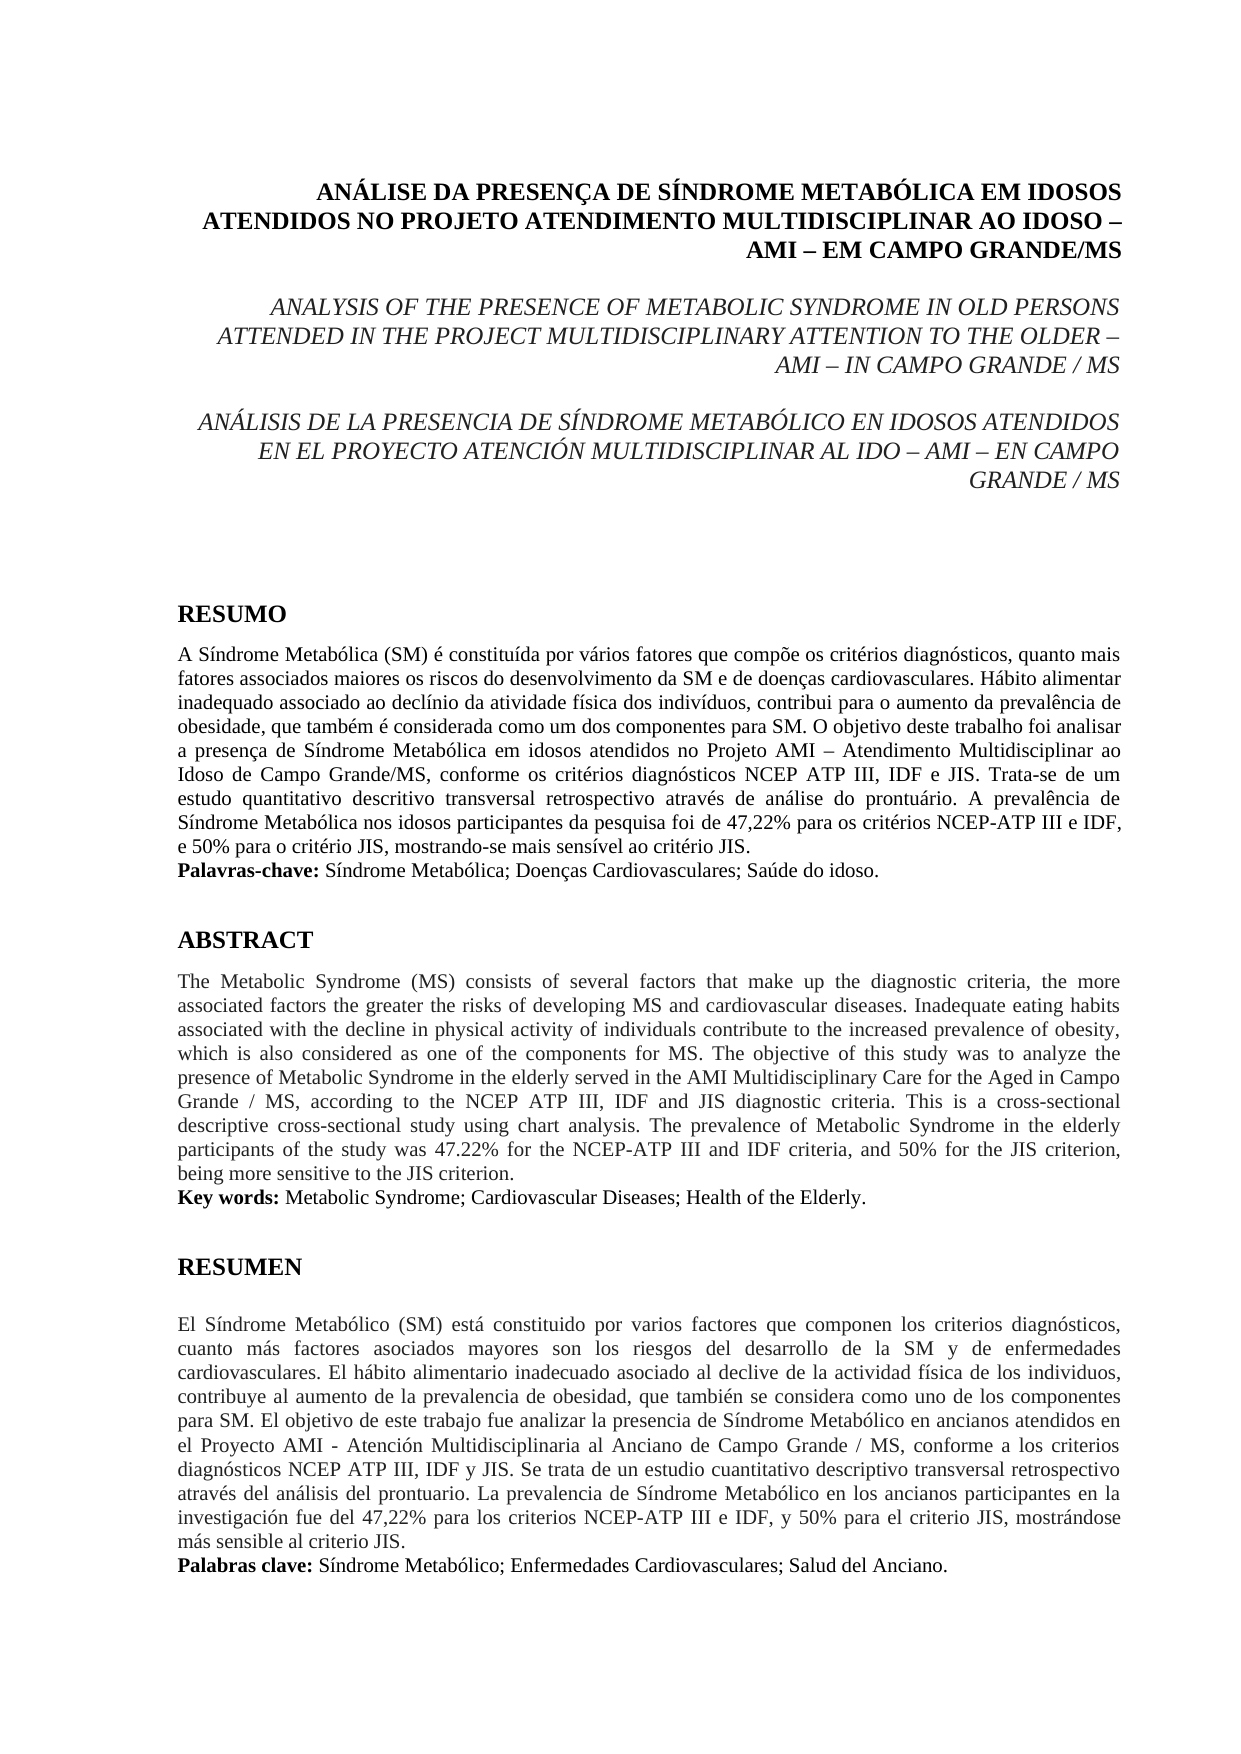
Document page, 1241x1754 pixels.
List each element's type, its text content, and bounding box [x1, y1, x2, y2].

text ABSTRACT [177, 926, 1122, 954]
text RESUMO [177, 599, 1122, 627]
text El Síndrome Metabólico (SM) está constituido por varios factores que componen los criterios diagnósticos, cuanto más factores asociados mayores son los riesgos del desarrollo de la SM y de enfermedades cardiovasculares. El hábito alimentario inadecuado asociado al declive de la actividad física de los individuos, contribuye al aumento de la prevalencia de obesidad, que también se considera como uno de los componentes para SM. El objetivo de este trabajo fue analizar la presencia de Síndrome Metabólico en ancianos atendidos en el Proyecto AMI - Atención Multidisciplinaria al Anciano de Campo Grande / MS, conforme a los criterios diagnósticos NCEP ATP III, IDF y JIS. Se trata de un estudio cuantitativo descriptivo transversal retrospectivo através del análisis del prontuario. La prevalencia de Síndrome Metabólico en los ancianos participantes en la investigación fue del 47,22% para los criterios NCEP-ATP III e IDF, y 50% para el criterio JIS, mostrándose más sensible al criterio JIS. [177, 1312, 1122, 1553]
text Palabras clave: Síndrome Metabólico; Enfermedades Cardiovasculares; Salud del Anciano. [177, 1553, 1122, 1577]
text ANÁLISIS DE LA PRESENCIA DE SÍNDROME METABÓLICO EN IDOSOS ATENDIDOS EN EL PROYECTO ATENCIÓN MULTIDISCIPLINAR AL IDO – AMI – EN CAMPO GRANDE / MS [177, 407, 1122, 493]
text A Síndrome Metabólica (SM) é constituída por vários fatores que compõe os critérios diagnósticos, quanto mais fatores associados maiores os riscos do desenvolvimento da SM e de doenças cardiovasculares. Hábito alimentar inadequado associado ao declínio da atividade física dos indivíduos, contribui para o aumento da prevalência de obesidade, que também é considerada como um dos componentes para SM. O objetivo deste trabalho foi analisar a presença de Síndrome Metabólica em idosos atendidos no Projeto AMI – Atendimento Multidisciplinar ao Idoso de Campo Grande/MS, conforme os critérios diagnósticos NCEP ATP III, IDF e JIS. Trata-se de um estudo quantitativo descritivo transversal retrospectivo através de análise do prontuário. A prevalência de Síndrome Metabólica nos idosos participantes da pesquisa foi de 47,22% para os critérios NCEP-ATP III e IDF, e 50% para o critério JIS, mostrando-se mais sensível ao critério JIS. [177, 642, 1122, 858]
text Palavras-chave: Síndrome Metabólica; Doenças Cardiovasculares; Saúde do idoso. [177, 858, 1122, 882]
text Key words: Metabolic Syndrome; Cardiovascular Diseases; Health of the Elderly. [177, 1185, 1122, 1209]
text ANALYSIS OF THE PRESENCE OF METABOLIC SYNDROME IN OLD PERSONS ATTENDED IN THE PROJECT MULTIDISCIPLINARY ATTENTION TO THE OLDER – AMI – IN CAMPO GRANDE / MS [177, 263, 1122, 378]
text ANÁLISE DA PRESENÇA DE SÍNDROME METABÓLICA EM IDOSOS ATENDIDOS NO PROJETO ATENDIMENTO MULTIDISCIPLINAR AO IDOSO – AMI – EM CAMPO GRANDE/MS [177, 177, 1122, 263]
text The Metabolic Syndrome (MS) consists of several factors that make up the diagnostic criteria, the more associated factors the greater the risks of developing MS and cardiovascular diseases. Inadequate eating habits associated with the decline in physical activity of individuals contribute to the increased prevalence of obesity, which is also considered as one of the components for MS. The objective of this study was to analyze the presence of Metabolic Syndrome in the elderly served in the AMI Multidisciplinary Care for the Aged in Campo Grande / MS, according to the NCEP ATP III, IDF and JIS diagnostic criteria. This is a cross-sectional descriptive cross-sectional study using chart analysis. The prevalence of Metabolic Syndrome in the elderly participants of the study was 47.22% for the NCEP-ATP III and IDF criteria, and 50% for the JIS criterion, being more sensitive to the JIS criterion. [177, 969, 1122, 1185]
text RESUMEN [177, 1252, 1122, 1281]
